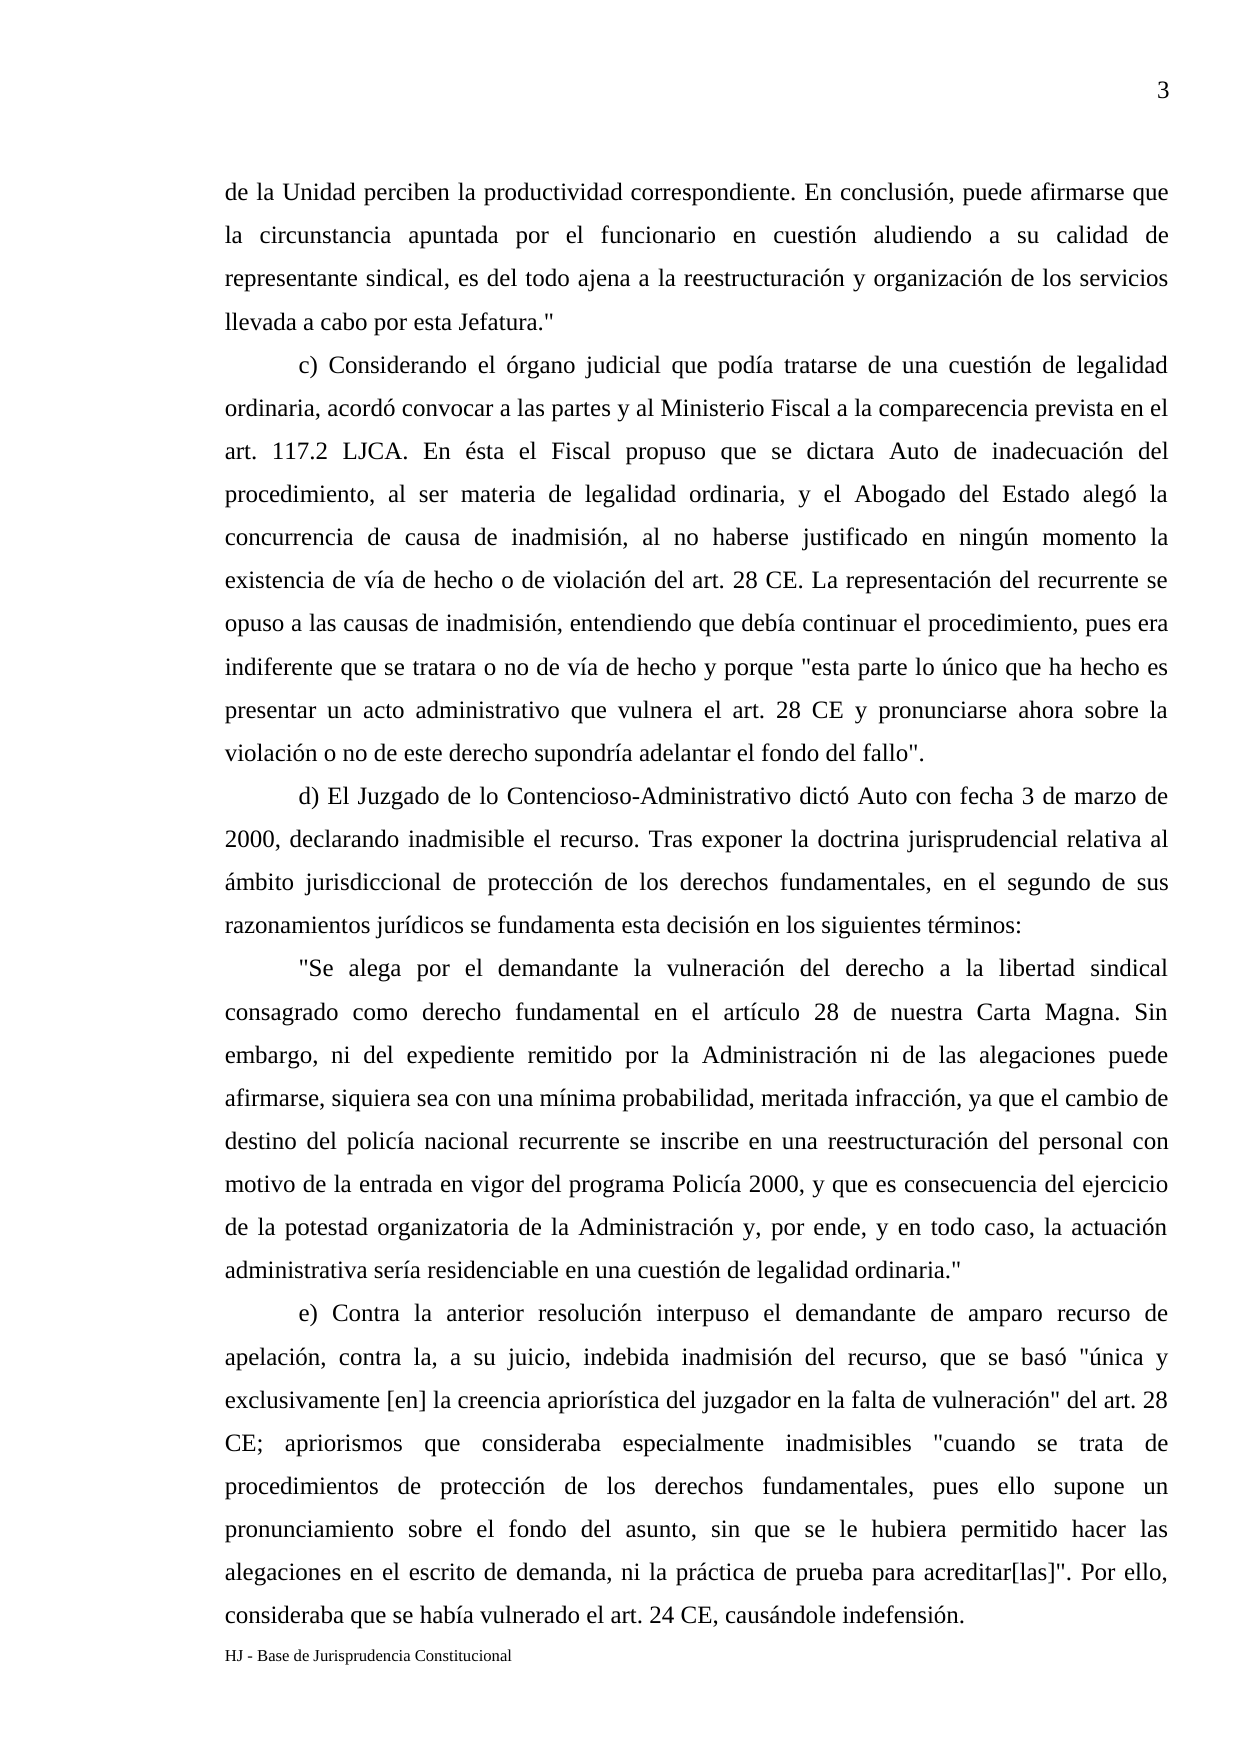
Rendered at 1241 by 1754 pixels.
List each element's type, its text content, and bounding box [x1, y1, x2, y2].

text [224, 177, 1169, 335]
text c) Considerando el órgano judicial que podía tratarse de una cuestión de legalidad ordinaria, acordó convocar a las partes y al Ministerio Fiscal a la comparecencia prevista en el art. 117.2 LJCA. En ésta el Fiscal propuso que se dictara Auto de inadecuación del procedimiento, al ser materia de legalidad ordinaria, y el Abogado del Estado alegó la concurrencia de causa de inadmisión, al no haberse justificado en ningún momento la existencia de vía de hecho o de violación del art. 28 CE. La representación del recurrente se opuso a las causas de inadmisión, entendiendo que debía continuar el procedimiento, pues era indiferente que se tratara o no de vía de hecho y porque "esta parte lo único que ha hecho es presentar un acto administrativo que vulnera el art. 28 CE y pronunciarse ahora sobre la violación o no de este derecho supondría adelantar el fondo del fallo". [224, 350, 1169, 767]
text d) El Juzgado de lo Contencioso-Administrativo dictó Auto con fecha 3 de marzo de 2000, declarando inadmisible el recurso. Tras exponer la doctrina jurisprudencial relativa al ámbito jurisdiccional de protección de los derechos fundamentales, en el segundo de sus razonamientos jurídicos se fundamenta esta decisión en los siguientes términos: [224, 781, 1169, 939]
text e) Contra la anterior resolución interpuso el demandante de amparo recurso de apelación, contra la, a su juicio, indebida inadmisión del recurso, que se basó "única y exclusivamente [en] la creencia apriorística del juzgador en la falta de vulneración" del art. 28 CE; apriorismos que consideraba especialmente inadmisibles "cuando se trata de procedimientos de protección de los derechos fundamentales, pues ello supone un pronunciamiento sobre el fondo del asunto, sin que se le hubiera permitido hacer las alegaciones en el escrito de demanda, ni la práctica de prueba para acreditar[las]". Por ello, consideraba que se había vulnerado el art. 24 CE, causándole indefensión. [224, 1298, 1169, 1629]
text "Se alega por el demandante la vulneración del derecho a la libertad sindical consagrado como derecho fundamental en el artículo 28 de nuestra Carta Magna. Sin embargo, ni del expediente remitido por la Administración ni de las alegaciones puede afirmarse, siquiera sea con una mínima probabilidad, meritada infracción, ya que el cambio de destino del policía nacional recurrente se inscribe en una reestructuración del personal con motivo de la entrada en vigor del programa Policía 2000, y que es consecuencia del ejercicio de la potestad organizatoria de la Administración y, por ende, y en todo caso, la actuación administrativa sería residenciable en una cuestión de legalidad ordinaria." [224, 953, 1169, 1284]
